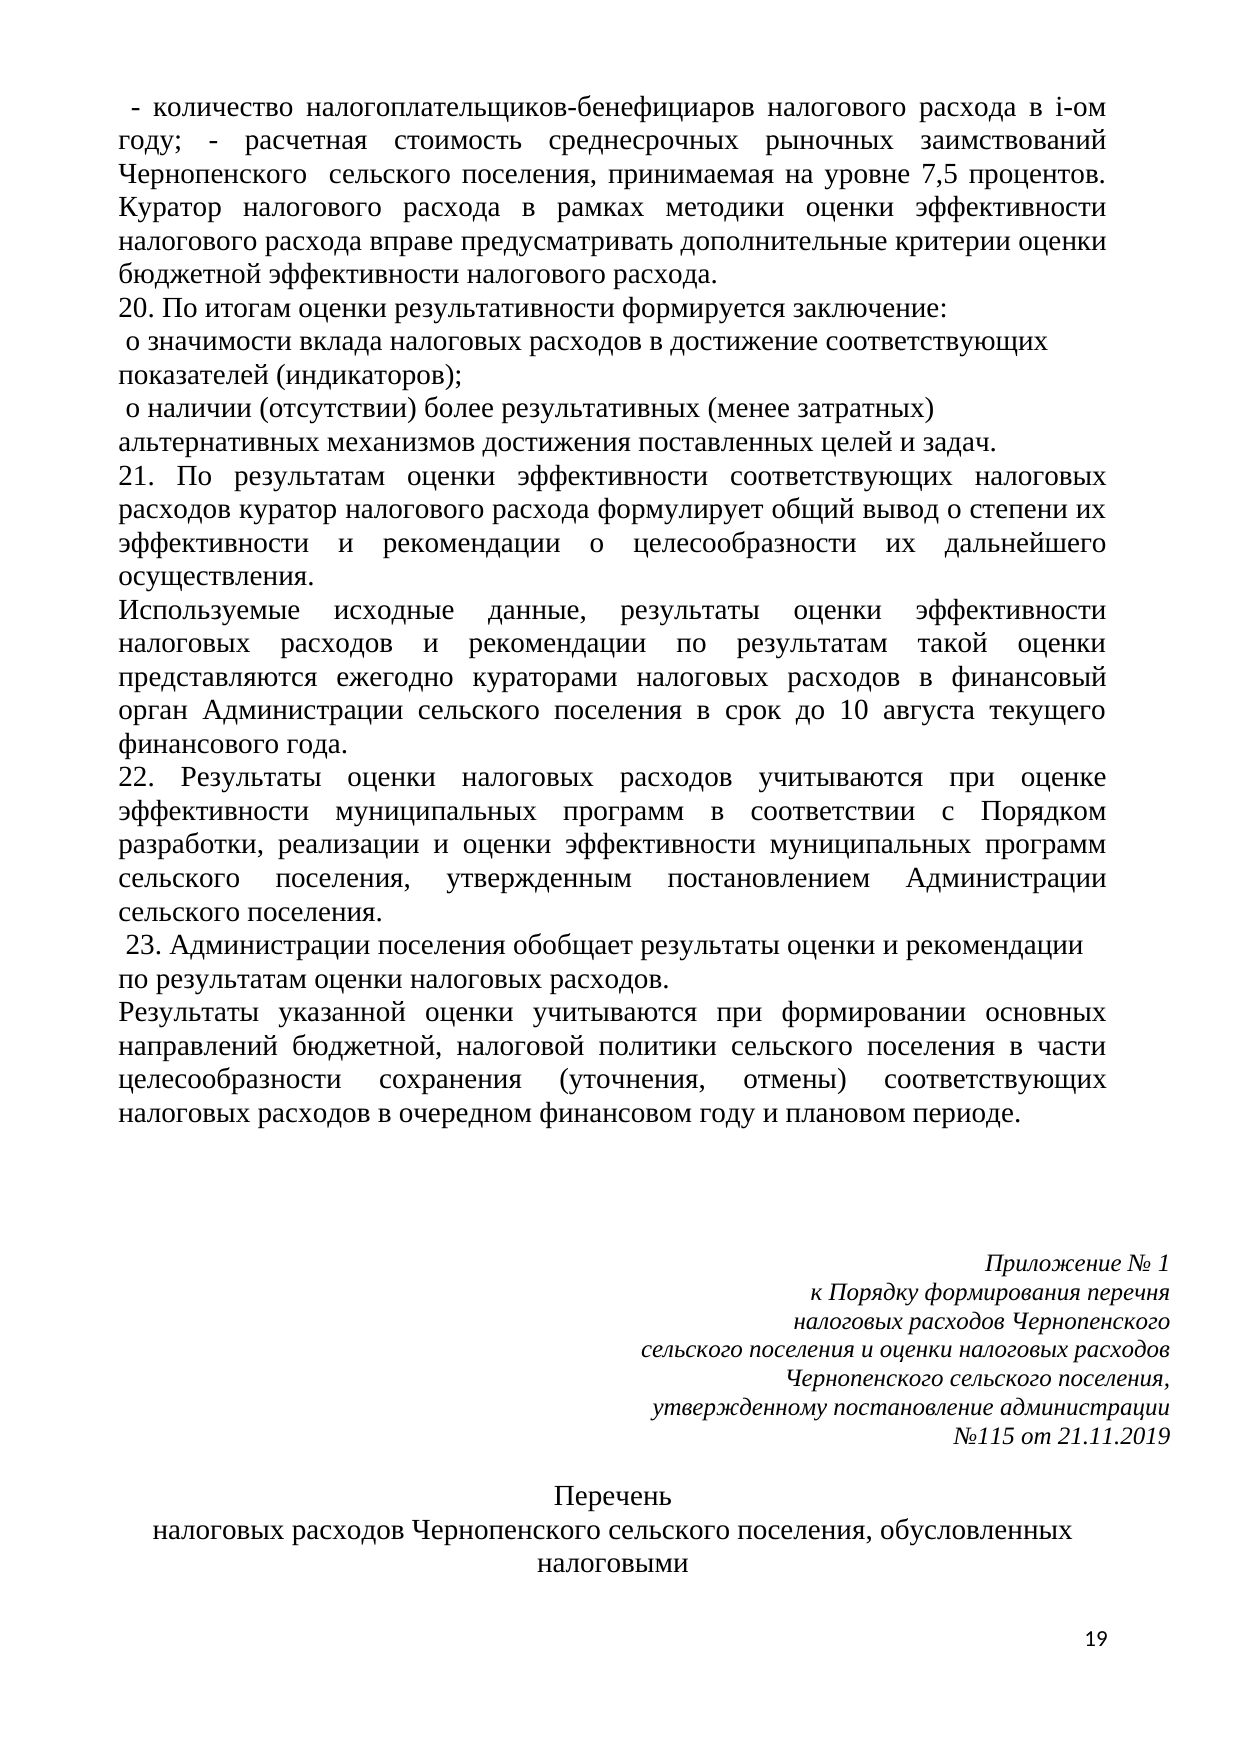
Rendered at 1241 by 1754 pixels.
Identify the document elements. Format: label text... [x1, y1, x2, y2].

text о значимости вклада налоговых расходов в достижение соответствующих показателей (индикаторов); [118, 323, 1107, 391]
text 20. По итогам оценки результативности формируется заключение: [118, 290, 1107, 323]
text Результаты указанной оценки учитываются при формировании основных направлений бюджетной, налоговой политики сельского поселения в части целесообразности сохранения (уточнения, отмены) соответствующих налоговых расходов в очередном финансовом году и плановом периоде. [118, 994, 1107, 1128]
text налоговых расходов Чернопенского сельского поселения, обусловленных налоговыми [118, 1512, 1107, 1579]
text 22. Результаты оценки налоговых расходов учитываются при оценке эффективности муниципальных программ в соответствии с Порядком разработки, реализации и оценки эффективности муниципальных программ сельского поселения, утвержденным постановлением Администрации сельского поселения. [118, 759, 1107, 927]
text - количество налогоплательщиков-бенефициаров налогового расхода в i-ом году; - расчетная стоимость среднесрочных рыночных заимствований Чернопенского сельского поселения, принимаемая на уровне 7,5 процентов. Куратор налогового расхода в рамках методики оценки эффективности налогового расхода вправе предусматривать дополнительные критерии оценки бюджетной эффективности налогового расхода. [118, 89, 1107, 290]
text Используемые исходные данные, результаты оценки эффективности налоговых расходов и рекомендации по результатам такой оценки представляются ежегодно кураторами налоговых расходов в финансовый орган Администрации сельского поселения в срок до 10 августа текущего финансового года. [118, 592, 1107, 759]
text 21. По результатам оценки эффективности соответствующих налоговых расходов куратор налогового расхода формулирует общий вывод о степени их эффективности и рекомендации о целесообразности их дальнейшего осуществления. [118, 458, 1107, 592]
table_header Приложение № 1 к Порядку формирования перечня налоговых расходов Чернопенского сельского поселения и оценки налоговых расходов Чернопенского сельского поселения, утвержденному постановление администрации №115 от 21.11.2019 [605, 1248, 1181, 1478]
text Перечень [118, 1478, 1107, 1512]
text 23. Администрации поселения обобщает результаты оценки и рекомендации по результатам оценки налоговых расходов. [118, 927, 1107, 994]
text о наличии (отсутствии) более результативных (менее затратных) альтернативных механизмов достижения поставленных целей и задач. [118, 391, 1107, 458]
